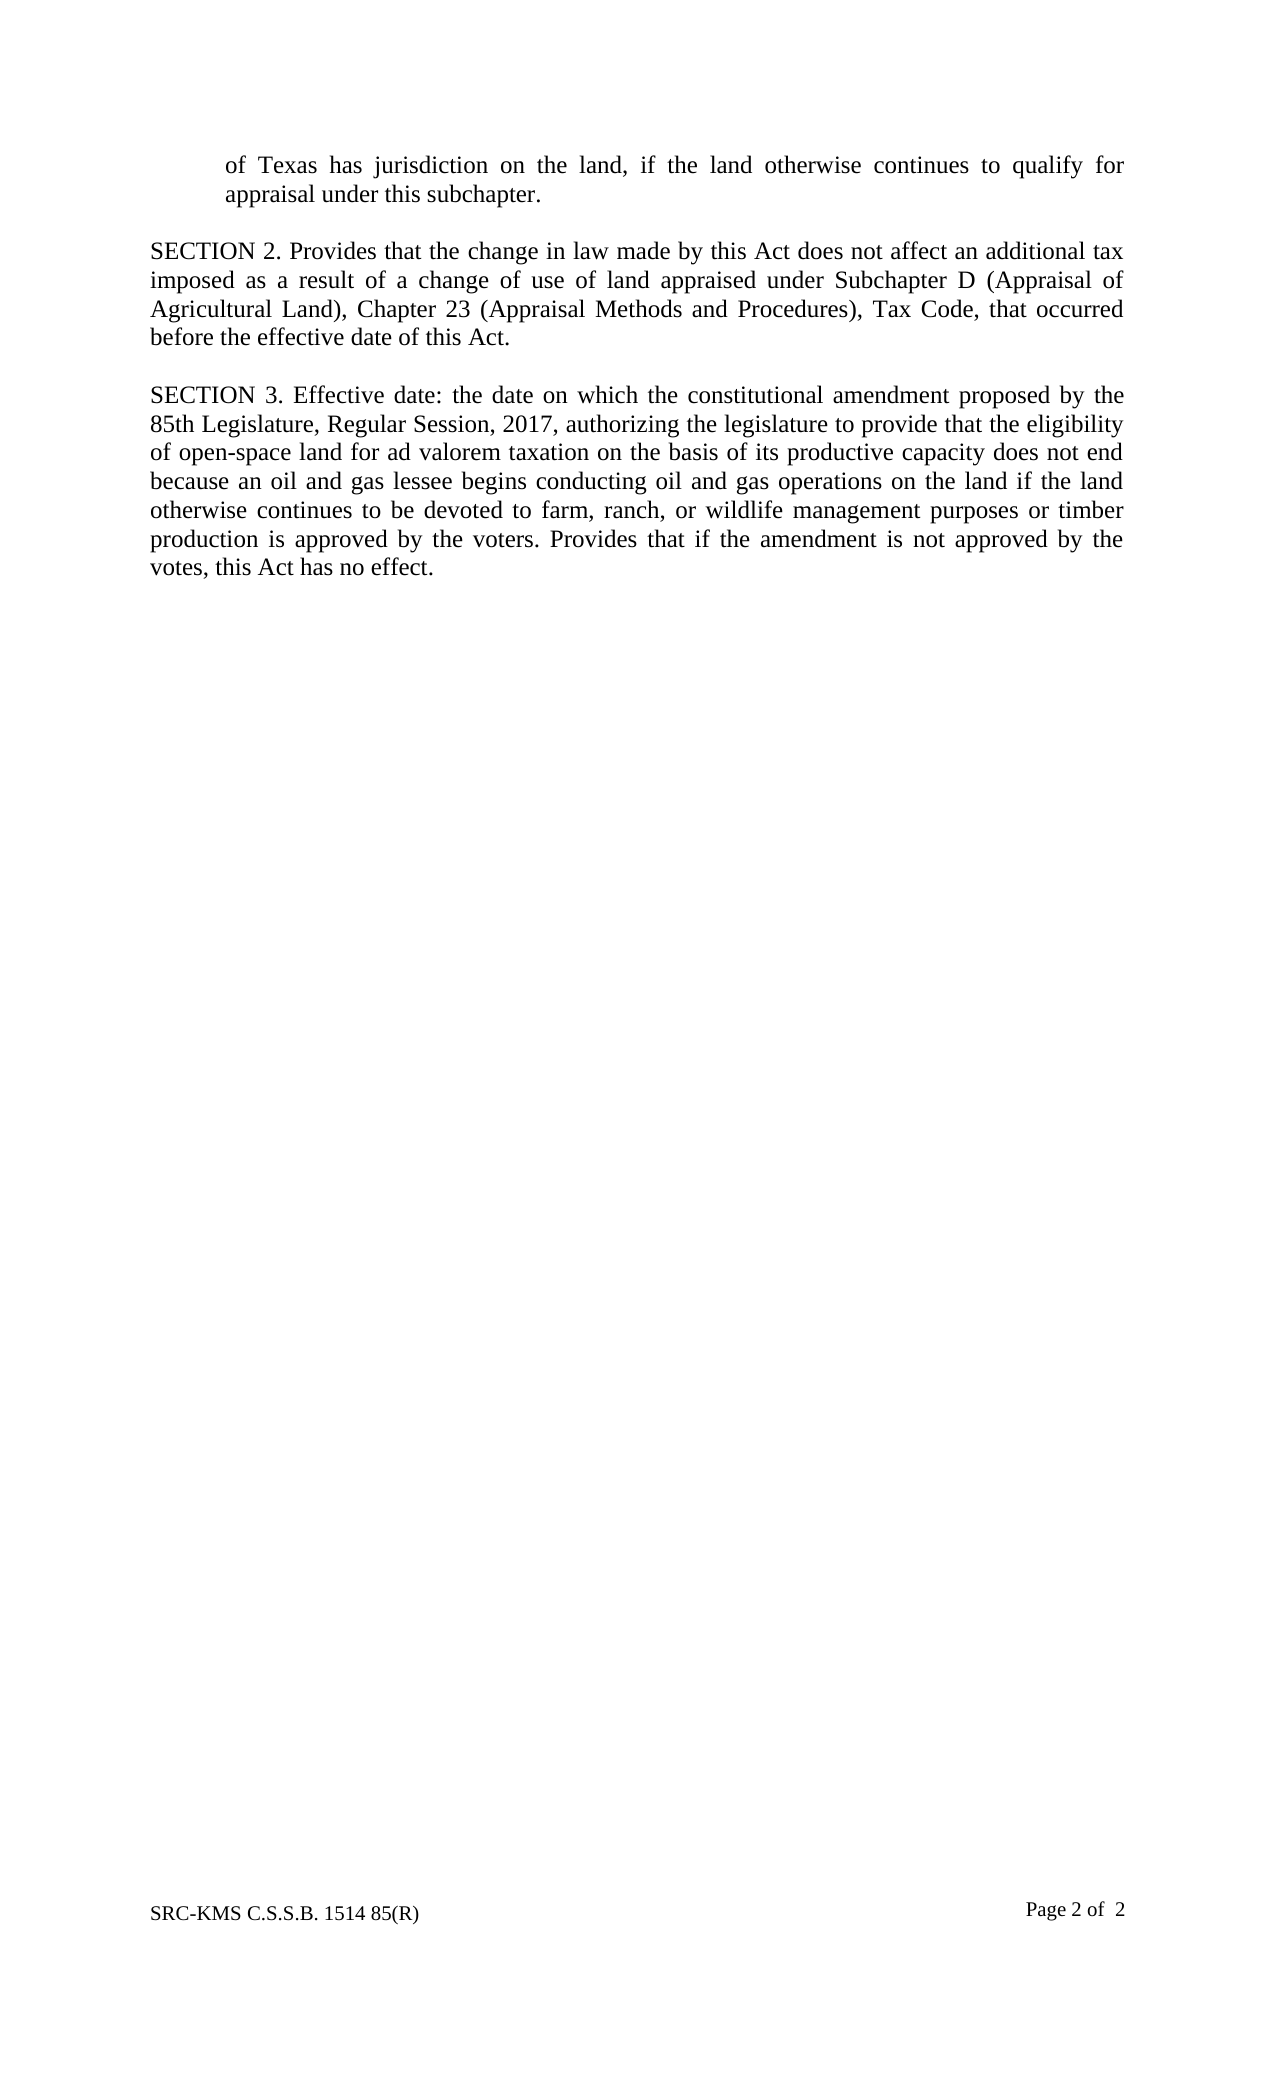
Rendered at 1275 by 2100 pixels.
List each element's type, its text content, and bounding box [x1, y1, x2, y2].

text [225, 150, 1125, 207]
text SECTION 2. Provides that the change in law made by this Act does not affect an additional tax imposed as a result of a change of use of land appraised under Subchapter D (Appraisal of Agricultural Land), Chapter 23 (Appraisal Methods and Procedures), Tax Code, that occurred before the effective date of this Act. [150, 236, 1125, 351]
text SECTION 3. Effective date: the date on which the constitutional amendment proposed by the 85th Legislature, Regular Session, 2017, authorizing the legislature to provide that the eligibility of open-space land for ad valorem taxation on the basis of its productive capacity does not end because an oil and gas lessee begins conducting oil and gas operations on the land if the land otherwise continues to be devoted to farm, ranch, or wildlife management purposes or timber production is approved by the voters. Provides that if the amendment is not approved by the votes, this Act has no effect. [150, 380, 1125, 581]
